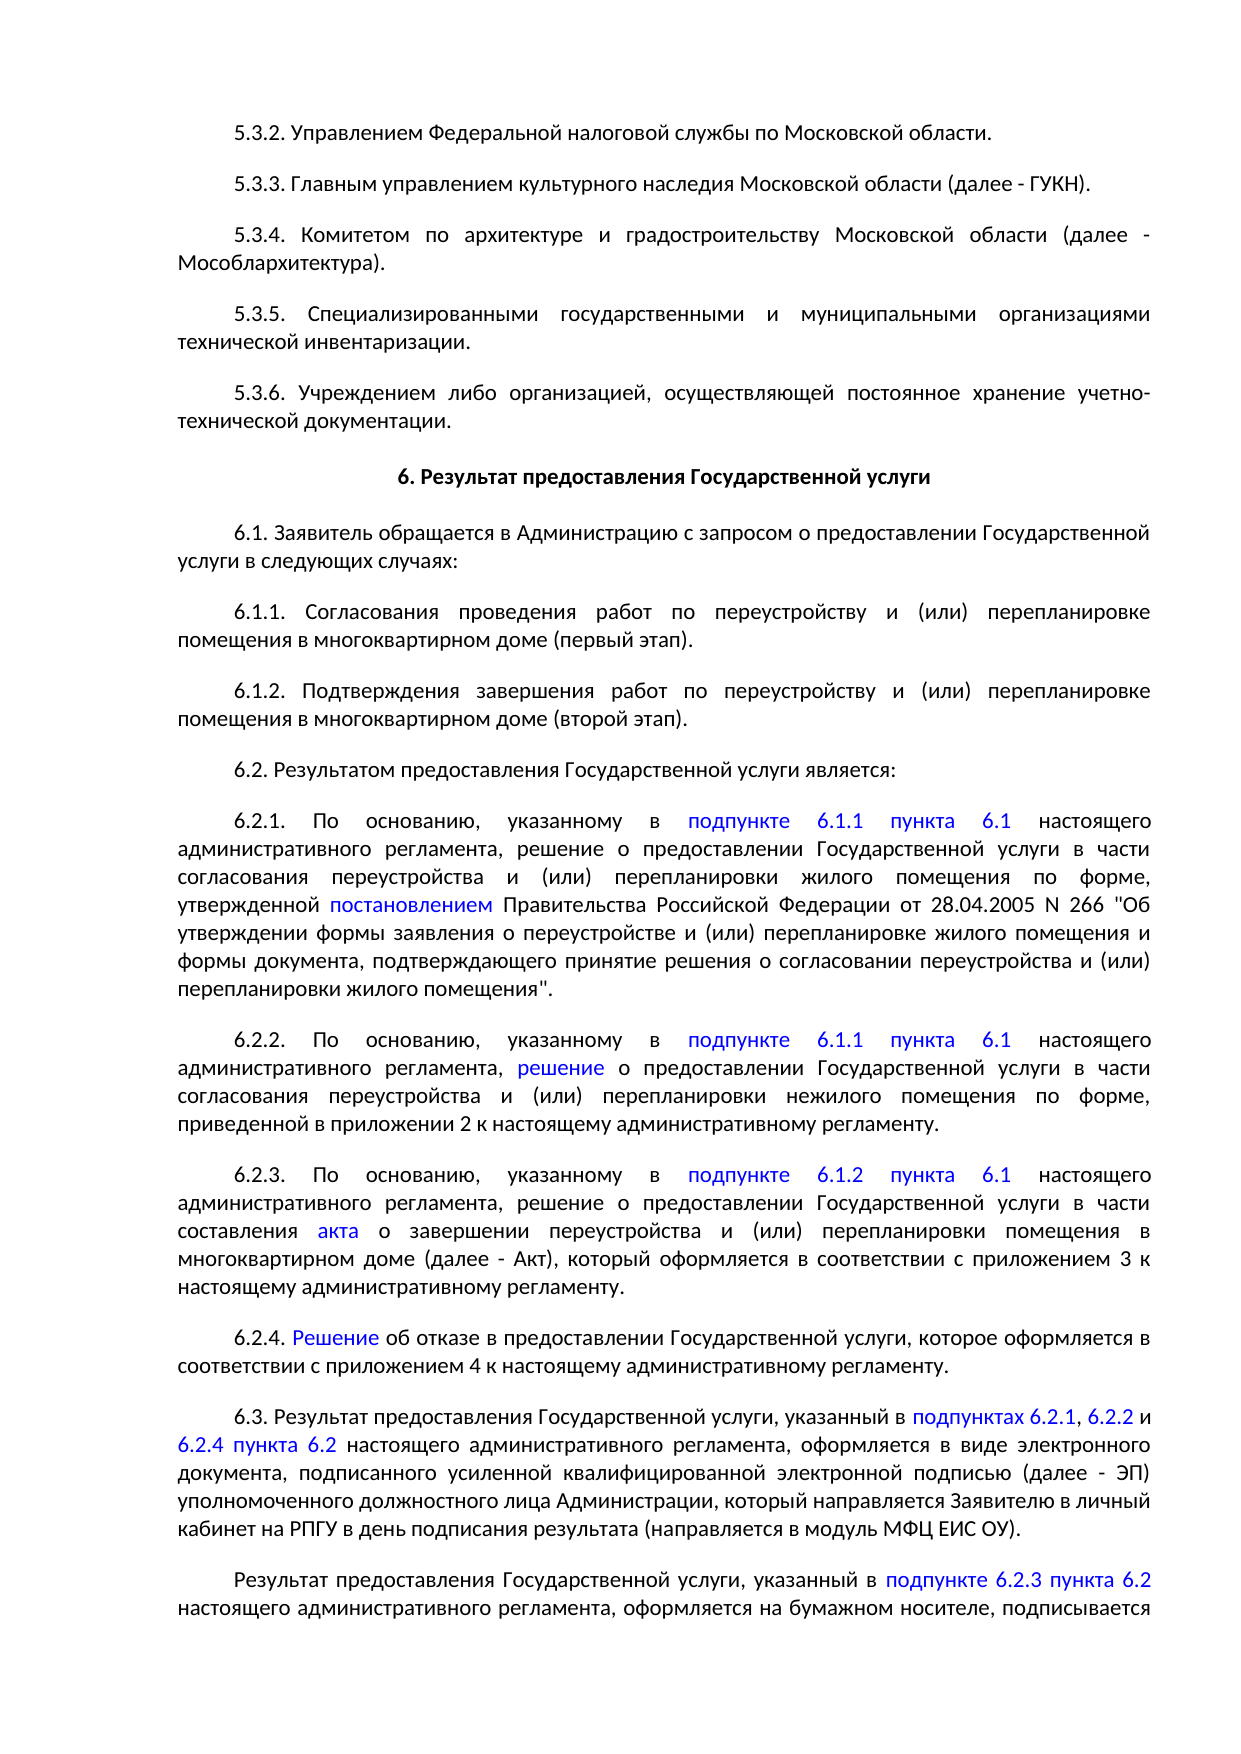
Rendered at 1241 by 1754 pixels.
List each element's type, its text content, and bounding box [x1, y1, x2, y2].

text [177, 1565, 1152, 1621]
text 5.3.5. Специализированными государственными и муниципальными организациями технической инвентаризации. [177, 299, 1152, 355]
text 5.3.4. Комитетом по архитектуре и градостроительству Московской области (далее - Мособлархитектура). [177, 220, 1152, 276]
text 6.2.3. По основанию, указанному в подпункте 6.1.2 пункта 6.1 настоящего административного регламента, решение о предоставлении Государственной услуги в части составления акта о завершении переустройства и (или) перепланировки помещения в многоквартирном доме (далее - Акт), который оформляется в соответствии с приложением 3 к настоящему административному регламенту. [177, 1160, 1152, 1300]
text 6.1.1. Согласования проведения работ по переустройству и (или) перепланировке помещения в многоквартирном доме (первый этап). [177, 597, 1152, 653]
text 5.3.3. Главным управлением культурного наследия Московской области (далее - ГУКН). [177, 169, 1152, 197]
text 5.3.6. Учреждением либо организацией, осуществляющей постоянное хранение учетно-технической документации. [177, 378, 1152, 434]
text 5.3.2. Управлением Федеральной налоговой службы по Московской области. [177, 118, 1152, 146]
text 6.2.4. Решение об отказе в предоставлении Государственной услуги, которое оформляется в соответствии с приложением 4 к настоящему административному регламенту. [177, 1323, 1152, 1379]
text 6.2. Результатом предоставления Государственной услуги является: [177, 755, 1152, 783]
title 6. Результат предоставления Государственной услуги [177, 462, 1152, 490]
text 6.2.2. По основанию, указанному в подпункте 6.1.1 пункта 6.1 настоящего административного регламента, решение о предоставлении Государственной услуги в части согласования переустройства и (или) перепланировки нежилого помещения по форме, приведенной в приложении 2 к настоящему административному регламенту. [177, 1025, 1152, 1137]
text 6.1.2. Подтверждения завершения работ по переустройству и (или) перепланировке помещения в многоквартирном доме (второй этап). [177, 676, 1152, 732]
text 6.2.1. По основанию, указанному в подпункте 6.1.1 пункта 6.1 настоящего административного регламента, решение о предоставлении Государственной услуги в части согласования переустройства и (или) перепланировки жилого помещения по форме, утвержденной постановлением Правительства Российской Федерации от 28.04.2005 N 266 "Об утверждении формы заявления о переустройстве и (или) перепланировке жилого помещения и формы документа, подтверждающего принятие решения о согласовании переустройства и (или) перепланировки жилого помещения". [177, 806, 1152, 1002]
text 6.3. Результат предоставления Государственной услуги, указанный в подпунктах 6.2.1, 6.2.2 и 6.2.4 пункта 6.2 настоящего административного регламента, оформляется в виде электронного документа, подписанного усиленной квалифицированной электронной подписью (далее - ЭП) уполномоченного должностного лица Администрации, который направляется Заявителю в личный кабинет на РПГУ в день подписания результата (направляется в модуль МФЦ ЕИС ОУ). [177, 1402, 1152, 1542]
text 6.1. Заявитель обращается в Администрацию с запросом о предоставлении Государственной услуги в следующих случаях: [177, 518, 1152, 574]
